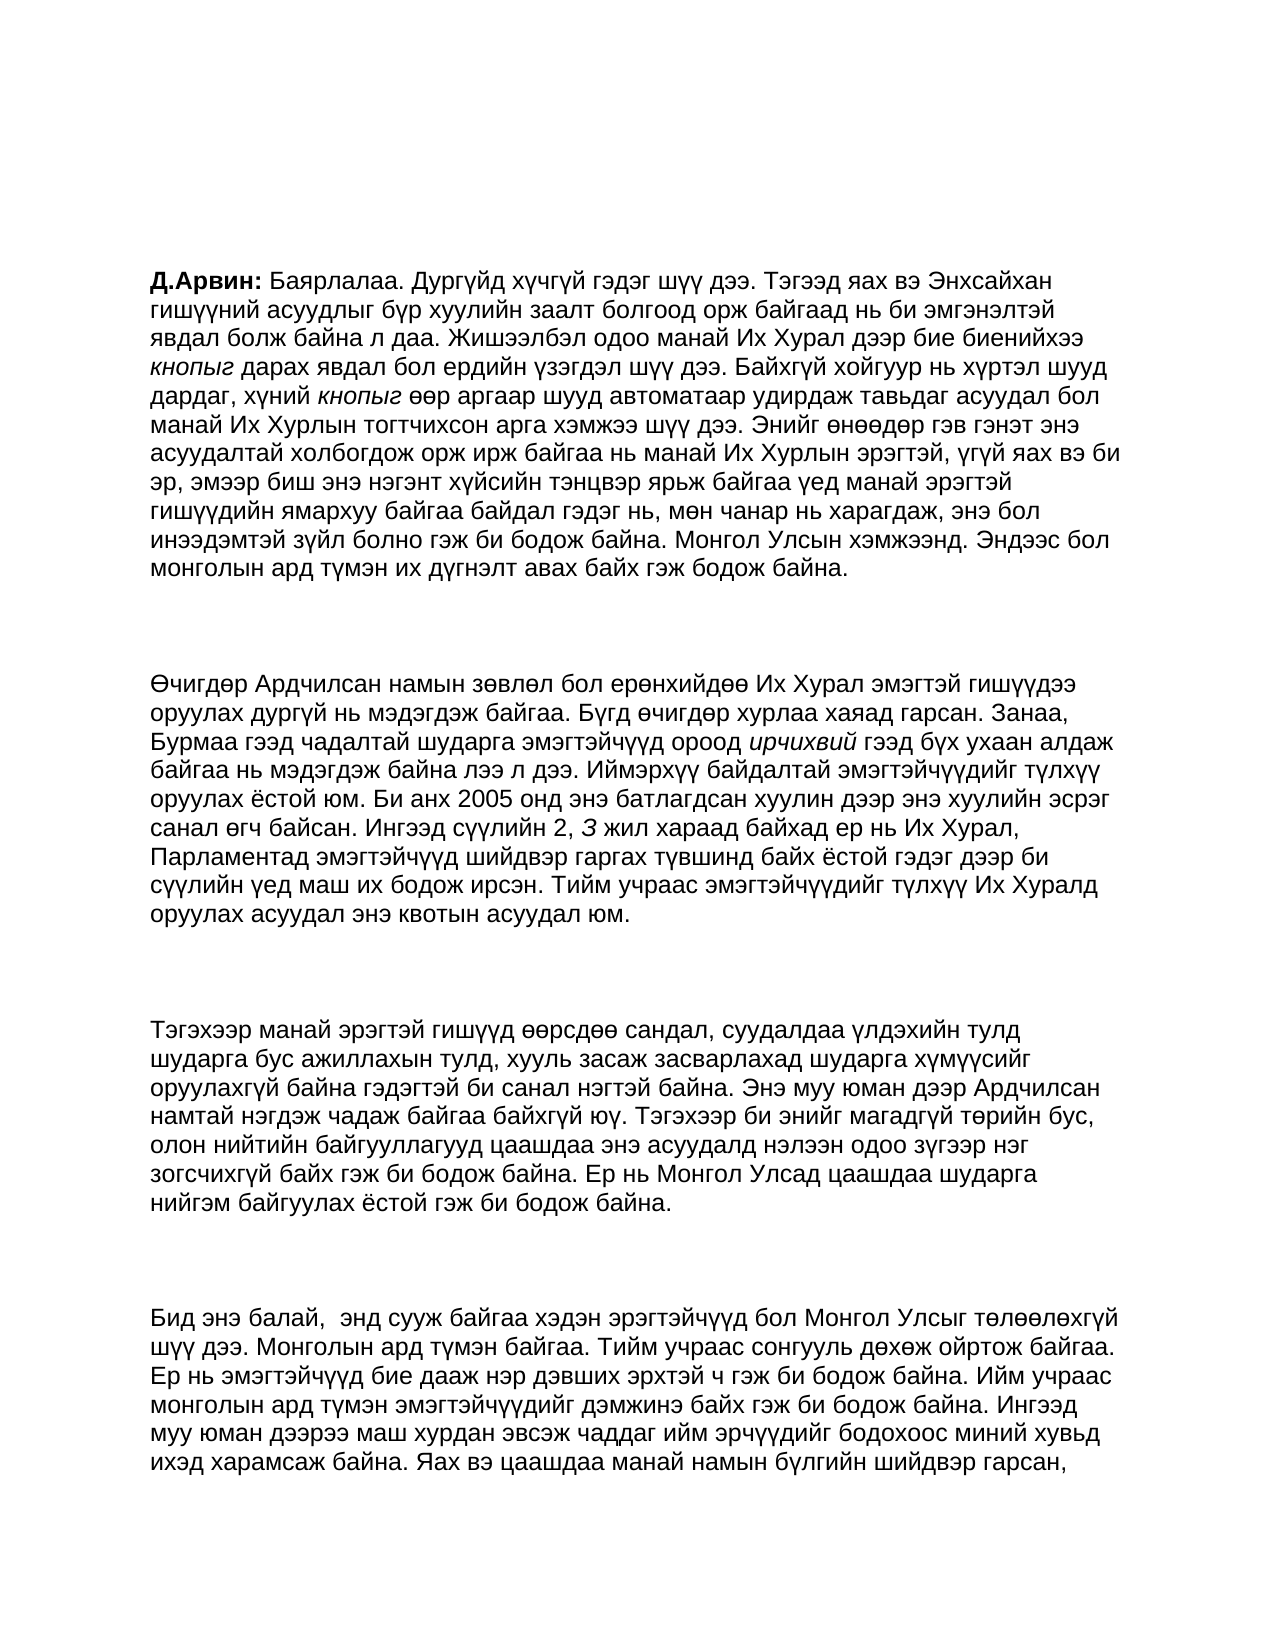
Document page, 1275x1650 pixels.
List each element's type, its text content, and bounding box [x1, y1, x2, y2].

text Өчигдөр Ардчилсан намын зөвлөл бол ерөнхийдөө Их Хурал эмэгтэй гишүүдээ оруулах дургүй нь мэдэгдэж байгаа. Бүгд өчигдөр хурлаа хаяад гарсан. Занаа, Бурмаа гээд чадалтай шударга эмэгтэйчүүд ороод ирчихвий гээд бүх ухаан алдаж байгаа нь мэдэгдэж байна лээ л дээ. Иймэрхүү байдалтай эмэгтэйчүүдийг түлхүү оруулах ёстой юм. Би анх 2005 онд энэ батлагдсан хуулин дээр энэ хуулийн эсрэг санал өгч байсан. Ингээд сүүлийн 2, З жил хараад байхад ер нь Их Хурал, Парламентад эмэгтэйчүүд шийдвэр гаргах түвшинд байх ёстой гэдэг дээр би сүүлийн үед маш их бодож ирсэн. Тийм учраас эмэгтэйчүүдийг түлхүү Их Хуралд оруулах асуудал энэ квотын асуудал юм. [150, 669, 1125, 928]
text Тэгэхээр манай эрэгтэй гишүүд өөрсдөө сандал, суудалдаа үлдэхийн тулд шударга бус ажиллахын тулд, хууль засаж засварлахад шударга хүмүүсийг оруулахгүй байна гэдэгтэй би санал нэгтэй байна. Энэ муу юман дээр Ардчилсан намтай нэгдэж чадаж байгаа байхгүй юү. Тэгэхээр би энийг магадгүй төрийн бус, олон нийтийн байгууллагууд цаашдаа энэ асуудалд нэлээн одоо зүгээр нэг зогсчихгүй байх гэж би бодож байна. Ер нь Монгол Улсад цаашдаа шударга нийгэм байгуулах ёстой гэж би бодож байна. [150, 1015, 1125, 1216]
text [150, 1303, 1125, 1476]
text Д.Арвин: Баярлалаа. Дургүйд хүчгүй гэдэг шүү дээ. Тэгээд яах вэ Энхсайхан гишүүний асуудлыг бүр хуулийн заалт болгоод орж байгаад нь би эмгэнэлтэй явдал болж байна л даа. Жишээлбэл одоо манай Их Хурал дээр бие биенийхээ кнопыг дарах явдал бол ердийн үзэгдэл шүү дээ. Байхгүй хойгуур нь хүртэл шууд дардаг, хүний кнопыг өөр аргаар шууд автоматаар удирдаж тавьдаг асуудал бол манай Их Хурлын тогтчихсон арга хэмжээ шүү дээ. Энийг өнөөдөр гэв гэнэт энэ асуудалтай холбогдож орж ирж байгаа нь манай Их Хурлын эрэгтэй, үгүй яах вэ би эр, эмээр биш энэ нэгэнт хүйсийн тэнцвэр ярьж байгаа үед манай эрэгтэй гишүүдийн ямархуу байгаа байдал гэдэг нь, мөн чанар нь харагдаж, энэ бол инээдэмтэй зүйл болно гэж би бодож байна. Монгол Улсын хэмжээнд. Эндээс бол монголын ард түмэн их дүгнэлт авах байх гэж бодож байна. [150, 266, 1125, 582]
